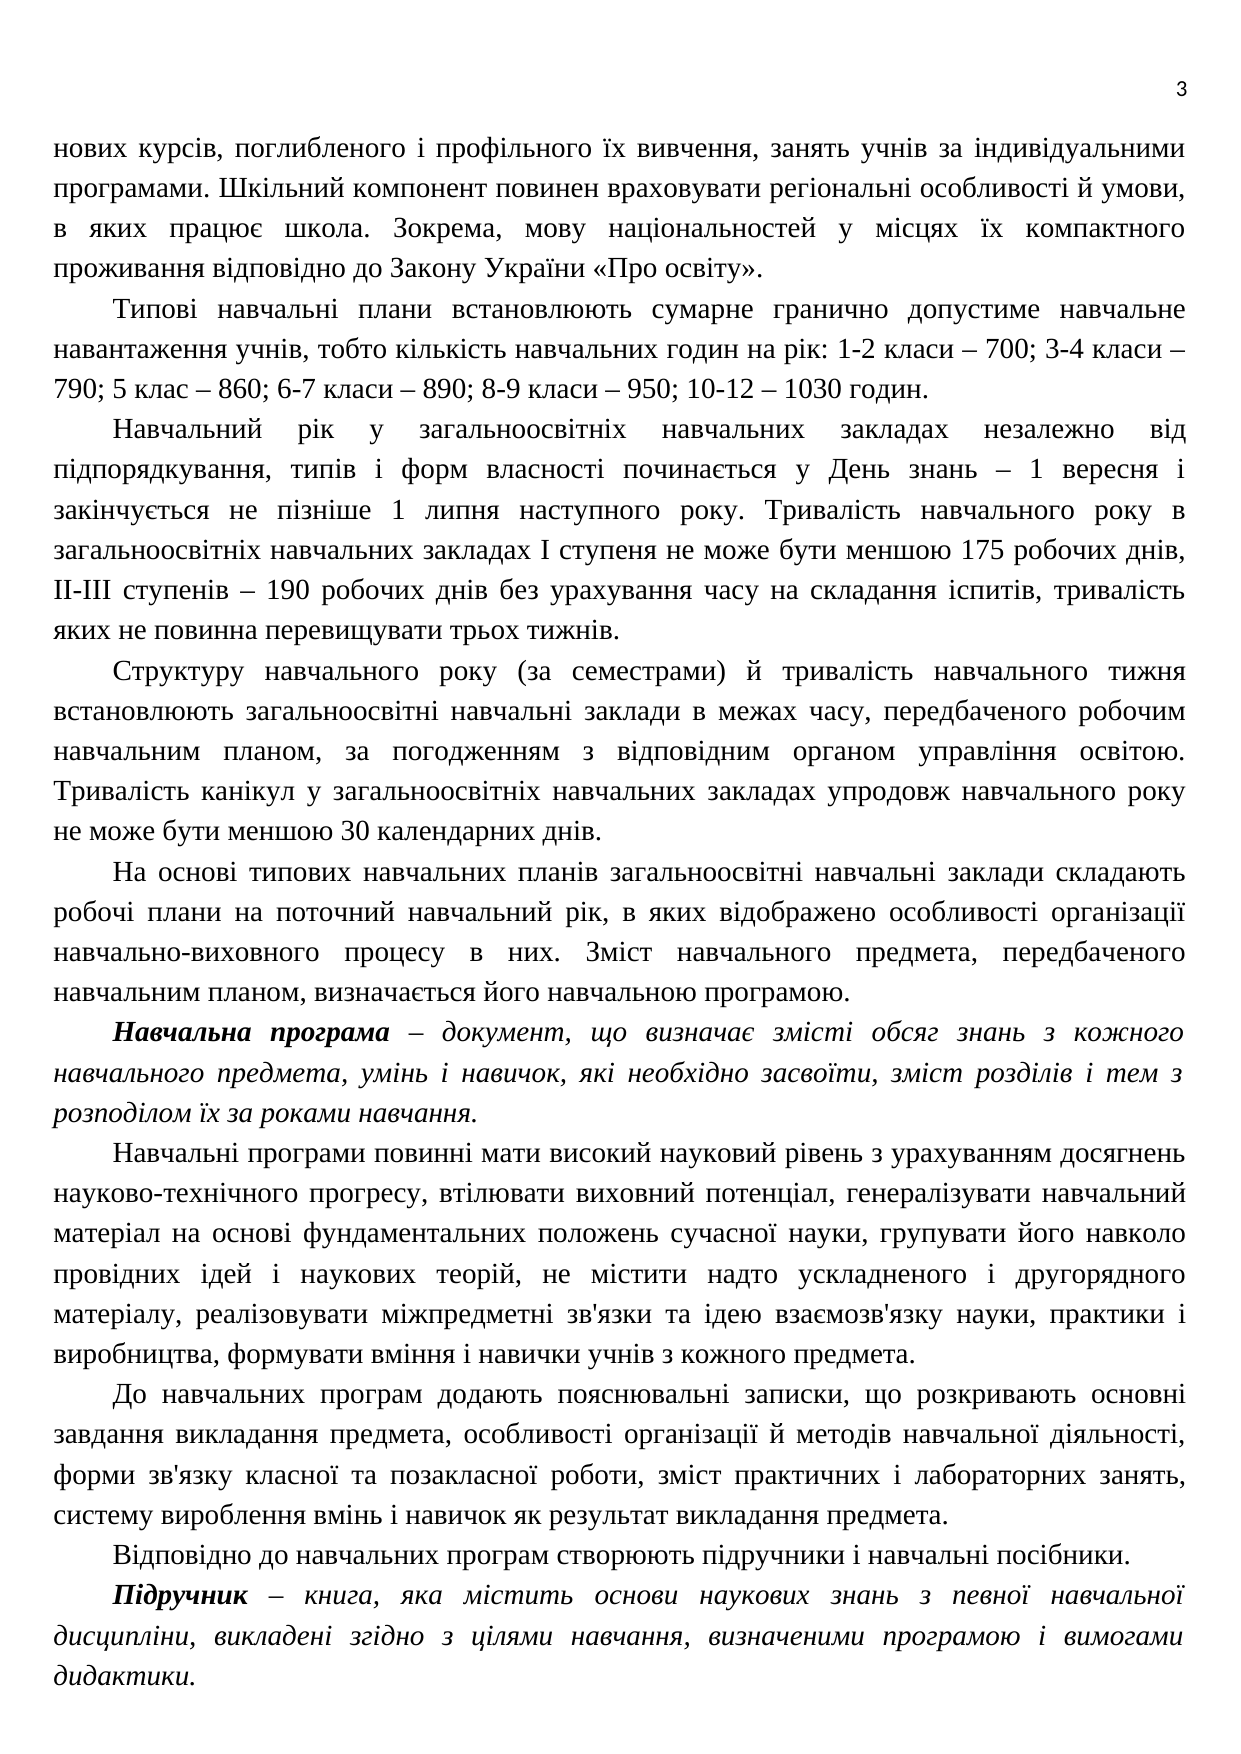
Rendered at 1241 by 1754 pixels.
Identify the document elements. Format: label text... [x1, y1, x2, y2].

text Підручник – книга, яка містить основи наукових знань з певної навчальної дисципліни, викладені згідно з цілями навчання, визначеними програмою і вимогами дидактики. [53, 1577, 1187, 1691]
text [53, 130, 1187, 284]
text Навчальний рік у загальноосвітніх навчальних закладах незалежно від підпорядкування, типів і форм власності починається у День знань – 1 вересня і закінчується не пізніше 1 липня наступного року. Тривалість навчального року в загальноосвітніх навчальних закладах І ступеня не може бути меншою 175 робочих днів, II-III ступенів – 190 робочих днів без урахування часу на складання іспитів, тривалість яких не повинна перевищувати трьох тижнів. [53, 411, 1187, 646]
text Типові навчальні плани встановлюють сумарне гранично допустиме навчальне навантаження учнів, тобто кількість навчальних годин на рік: 1-2 класи – 700; 3-4 класи – 790; 5 клас – 860; 6-7 класи – 890; 8-9 класи – 950; 10-12 – 1030 годин. [53, 291, 1187, 405]
text Відповідно до навчальних програм створюють підручники і навчальні посібники. [53, 1537, 1187, 1571]
text Структуру навчального року (за семестрами) й тривалість навчального тижня встановлюють загальноосвітні навчальні заклади в межах часу, передбаченого робочим навчальним планом, за погодженням з відповідним органом управління освітою. Тривалість канікул у загальноосвітніх навчальних закладах упродовж навчального року не може бути меншою 30 календарних днів. [53, 653, 1187, 847]
text До навчальних програм додають пояснювальні записки, що розкривають основні завдання викладання предмета, особливості організації й методів навчальної діяльності, форми зв'язку класної та позакласної роботи, зміст практичних і лабораторних занять, систему вироблення вмінь і навичок як результат викладання предмета. [53, 1376, 1187, 1531]
text Навчальні програми повинні мати високий науковий рівень з урахуванням досягнень науково-технічного прогресу, втілювати виховний потенціал, генералізувати навчальний матеріал на основі фундаментальних положень сучасної науки, групувати його навколо провідних ідей і наукових теорій, не містити надто ускладненого і другорядного матеріалу, реалізовувати міжпредметні зв'язки та ідею взаємозв'язку науки, практики і виробництва, формувати вміння і навички учнів з кожного предмета. [53, 1135, 1187, 1370]
text Навчальна програма – документ, що визначає змісті обсяг знань з кожного навчального предмета, умінь і навичок, які необхідно засвоїти, зміст розділів і тем з розподілом їх за роками навчання. [53, 1014, 1187, 1128]
text На основі типових навчальних планів загальноосвітні навчальні заклади складають робочі плани на поточний навчальний рік, в яких відображено особливості організації навчально-виховного процесу в них. Зміст навчального предмета, передбаченого навчальним планом, визначається його навчальною програмою. [53, 854, 1187, 1008]
